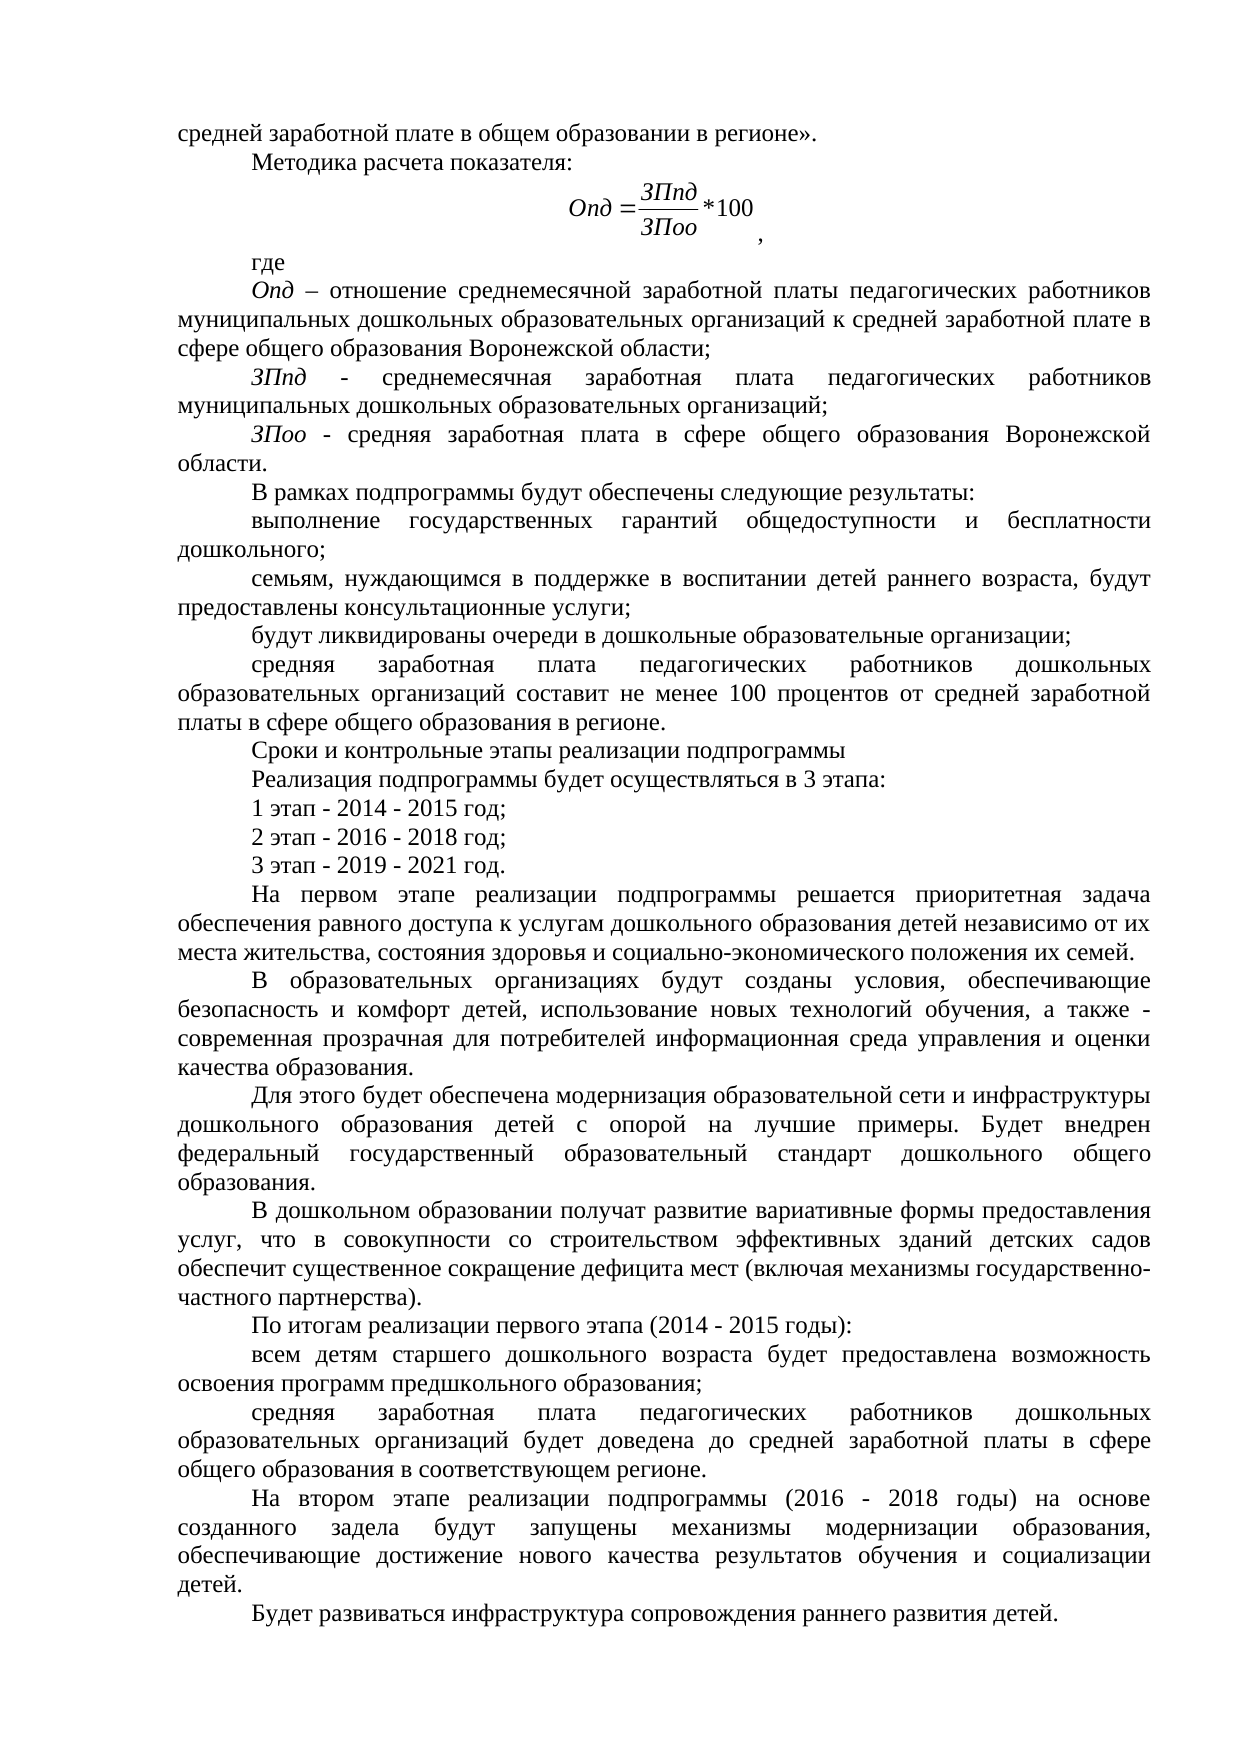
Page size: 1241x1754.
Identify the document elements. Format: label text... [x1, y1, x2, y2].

text Реализация подпрограммы будет осуществляться в 3 этапа: [177, 764, 1152, 793]
text 1 этап - 2014 - 2015 год; [177, 793, 1152, 822]
text В образовательных организациях будут созданы условия, обеспечивающие безопасность и комфорт детей, использование новых технологий обучения, а также - современная прозрачная для потребителей информационная среда управления и оценки качества образования. [177, 966, 1152, 1081]
text всем детям старшего дошкольного возраста будет предоставлена возможность освоения программ предшкольного образования; [177, 1339, 1152, 1397]
text Сроки и контрольные этапы реализации подпрограммы [177, 736, 1152, 764]
text где [177, 247, 1152, 276]
text В дошкольном образовании получат развитие вариативные формы предоставления услуг, что в совокупности со строительством эффективных зданий детских садов обеспечит существенное сокращение дефицита мест (включая механизмы государственно-частного партнерства). [177, 1196, 1152, 1311]
text 3 этап - 2019 - 2021 год. [177, 851, 1152, 879]
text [177, 118, 1152, 147]
text выполнение государственных гарантий общедоступности и бесплатности дошкольного; [177, 506, 1152, 563]
text средняя заработная плата педагогических работников дошкольных образовательных организаций составит не менее 100 процентов от средней заработной платы в сфере общего образования в регионе. [177, 649, 1152, 736]
text Опд – отношение среднемесячной заработной платы педагогических работников муниципальных дошкольных образовательных организаций к средней заработной плате в сфере общего образования Воронежской области; [177, 276, 1152, 362]
text Будет развиваться инфраструктура сопровождения раннего развития детей. [177, 1598, 1152, 1627]
text Методика расчета показателя: [177, 147, 1152, 176]
text 2 этап - 2016 - 2018 год; [177, 822, 1152, 851]
text Для этого будет обеспечена модернизация образовательной сети и инфраструктуры дошкольного образования детей с опорой на лучшие примеры. Будет внедрен федеральный государственный образовательный стандарт дошкольного общего образования. [177, 1081, 1152, 1196]
text На первом этапе реализации подпрограммы решается приоритетная задача обеспечения равного доступа к услугам дошкольного образования детей независимо от их места жительства, состояния здоровья и социально-экономического положения их семей. [177, 879, 1152, 966]
text , [177, 176, 1152, 247]
text будут ликвидированы очереди в дошкольные образовательные организации; [177, 621, 1152, 649]
text ЗПоо - средняя заработная плата в сфере общего образования Воронежской области. [177, 419, 1152, 477]
text По итогам реализации первого этапа (2014 - 2015 годы): [177, 1311, 1152, 1339]
text семьям, нуждающимся в поддержке в воспитании детей раннего возраста, будут предоставлены консультационные услуги; [177, 563, 1152, 621]
text ЗПпд - среднемесячная заработная плата педагогических работников муниципальных дошкольных образовательных организаций; [177, 362, 1152, 419]
text На втором этапе реализации подпрограммы (2016 - 2018 годы) на основе созданного задела будут запущены механизмы модернизации образования, обеспечивающие достижение нового качества результатов обучения и социализации детей. [177, 1483, 1152, 1598]
text средняя заработная плата педагогических работников дошкольных образовательных организаций будет доведена до средней заработной платы в сфере общего образования в соответствующем регионе. [177, 1397, 1152, 1483]
text В рамках подпрограммы будут обеспечены следующие результаты: [177, 477, 1152, 506]
